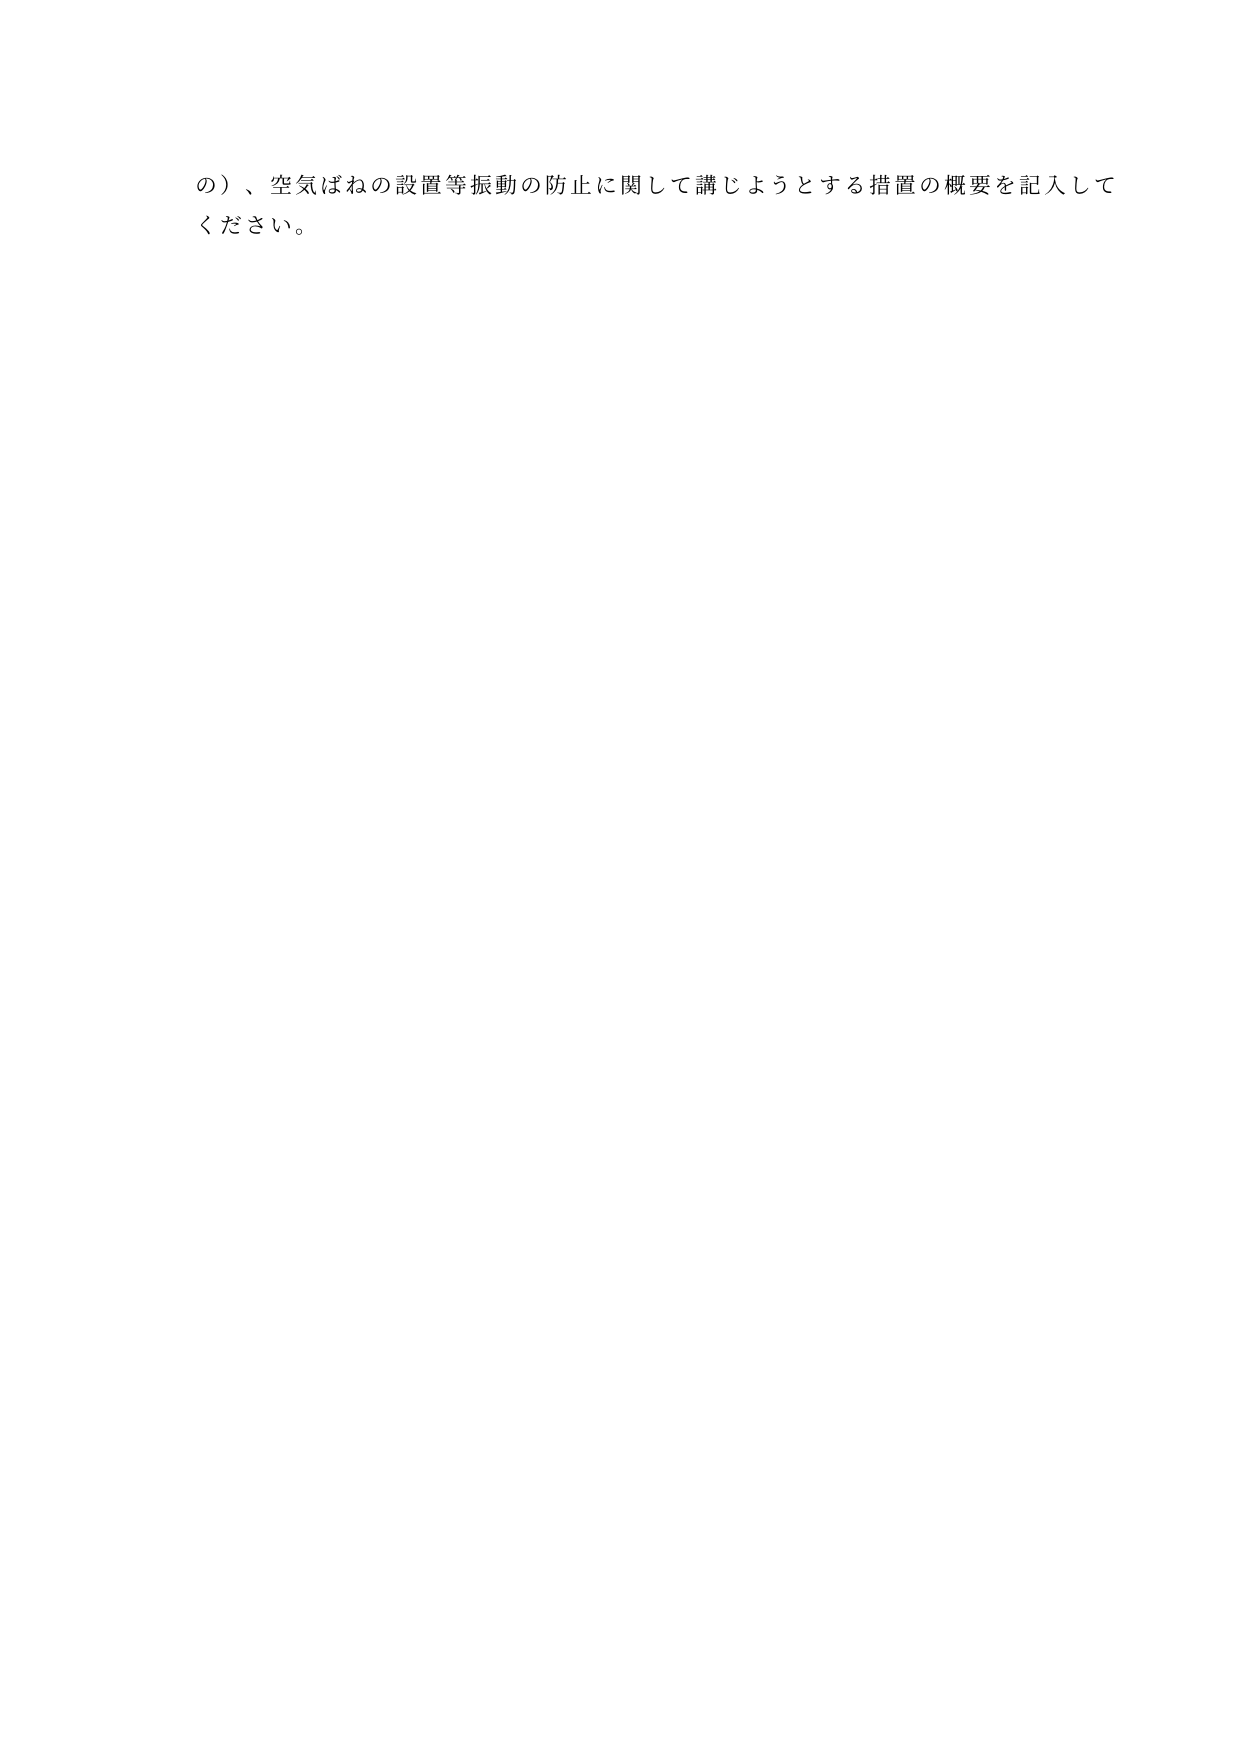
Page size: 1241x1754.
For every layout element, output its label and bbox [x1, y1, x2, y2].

text [120, 164, 1120, 244]
